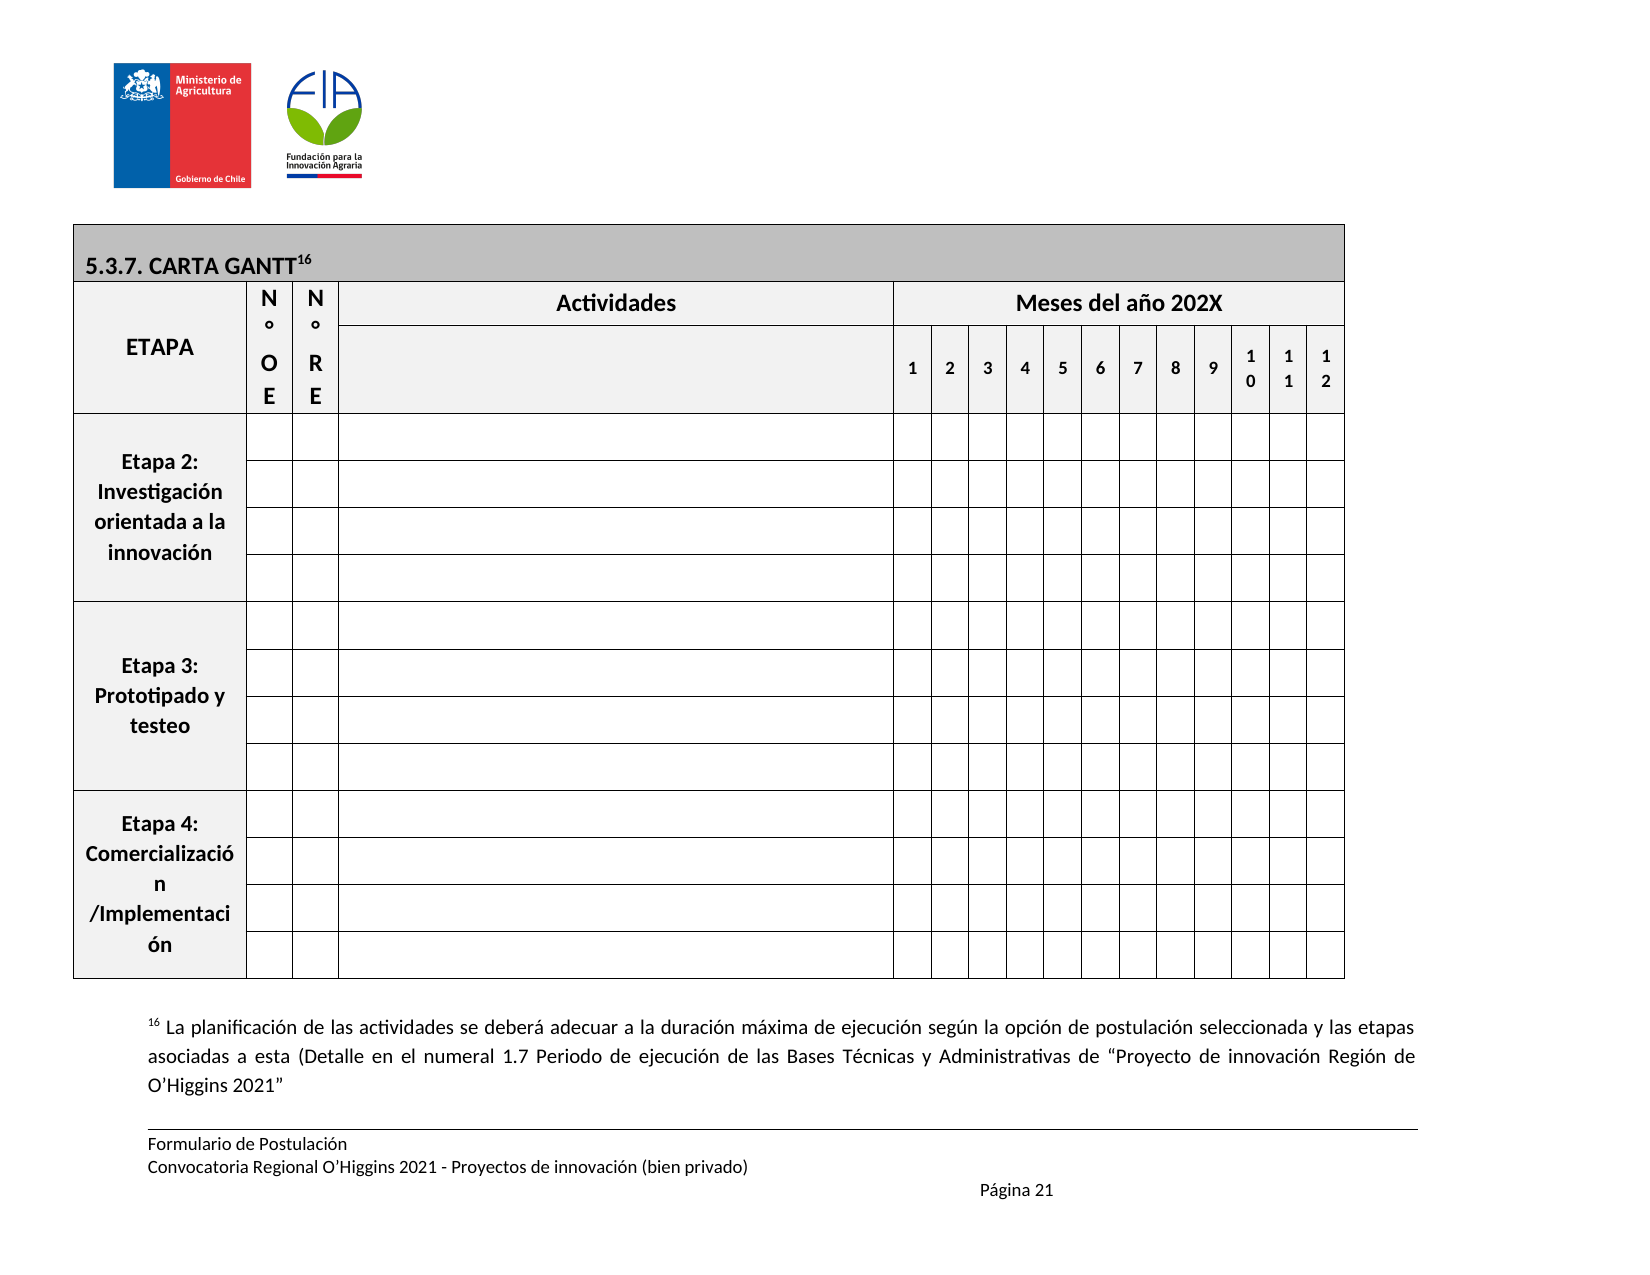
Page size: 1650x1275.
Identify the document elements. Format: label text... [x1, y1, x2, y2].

table_cell [1270, 555, 1306, 601]
table_cell [1157, 555, 1194, 601]
table_cell [932, 508, 968, 554]
table_header 5.3.7. CARTA GANTT [74, 225, 1344, 281]
table_cell [1232, 885, 1269, 931]
table_cell [1120, 885, 1156, 931]
table_cell [1007, 414, 1043, 460]
table_cell [339, 650, 893, 696]
table_cell [969, 602, 1006, 648]
table_cell [1007, 885, 1043, 931]
table_cell [1082, 650, 1119, 696]
table_cell [339, 838, 893, 884]
table_cell [1307, 650, 1344, 696]
table_cell Actividades [339, 282, 893, 324]
table_cell [247, 697, 292, 743]
table_cell [1007, 602, 1043, 648]
table_cell [1232, 461, 1269, 507]
table_cell [339, 555, 893, 601]
table_cell [339, 932, 893, 978]
table_cell [894, 885, 931, 931]
table_cell Etapa 4: Comercialización /Implementación [74, 791, 246, 978]
table_cell [894, 791, 931, 837]
table_cell [932, 602, 968, 648]
table_cell [1044, 838, 1081, 884]
table_cell 8 [1157, 326, 1194, 413]
table_cell [1044, 697, 1081, 743]
table_cell [293, 838, 338, 884]
table_cell [1044, 932, 1081, 978]
table_cell [1120, 555, 1156, 601]
table_cell [969, 650, 1006, 696]
table_cell [1195, 650, 1231, 696]
table_cell [339, 602, 893, 648]
table_cell [1044, 461, 1081, 507]
table_cell [1007, 508, 1043, 554]
table_cell [969, 744, 1006, 790]
table_cell [1270, 602, 1306, 648]
table_cell [1157, 602, 1194, 648]
table_cell [969, 885, 1006, 931]
table_cell [247, 602, 292, 648]
table_cell [293, 885, 338, 931]
table_cell [1082, 838, 1119, 884]
table_cell 10 [1232, 326, 1269, 413]
table_cell [1007, 744, 1043, 790]
table_cell [1195, 508, 1231, 554]
table_cell [932, 885, 968, 931]
table_cell [1044, 791, 1081, 837]
table_cell [894, 932, 931, 978]
table_cell [339, 885, 893, 931]
table_cell [247, 744, 292, 790]
table_cell [339, 414, 893, 460]
table_cell [1195, 744, 1231, 790]
table_cell 12 [1307, 326, 1344, 413]
table_cell [1195, 791, 1231, 837]
table_cell [1007, 697, 1043, 743]
table_cell [1120, 461, 1156, 507]
table_cell [932, 838, 968, 884]
table_cell Etapa 2: Investigación orientada a la innovación [74, 414, 246, 601]
table_cell [894, 602, 931, 648]
table_cell [1232, 791, 1269, 837]
table_cell [293, 650, 338, 696]
table_cell [293, 555, 338, 601]
table_cell 7 [1120, 326, 1156, 413]
table_cell 4 [1007, 326, 1043, 413]
table_cell [1270, 885, 1306, 931]
table_cell [1270, 650, 1306, 696]
table_cell [1232, 838, 1269, 884]
table_cell [1307, 791, 1344, 837]
table_cell [932, 461, 968, 507]
table_cell [293, 697, 338, 743]
table_cell [1307, 697, 1344, 743]
table_cell [1195, 838, 1231, 884]
table_cell [932, 791, 968, 837]
table_cell [293, 508, 338, 554]
table_cell [247, 461, 292, 507]
table_cell Meses del año 202X [894, 282, 1344, 324]
table_cell 6 [1082, 326, 1119, 413]
table_cell [1157, 885, 1194, 931]
table_cell [1232, 650, 1269, 696]
table_cell [1157, 461, 1194, 507]
table_cell [1195, 885, 1231, 931]
table_cell 3 [969, 326, 1006, 413]
table_cell [1120, 932, 1156, 978]
table_cell [894, 414, 931, 460]
table_cell [1007, 650, 1043, 696]
table_cell [1270, 461, 1306, 507]
table_cell [1082, 461, 1119, 507]
table_cell [1307, 414, 1344, 460]
table_cell [247, 414, 292, 460]
table_cell [1082, 697, 1119, 743]
table_cell [932, 932, 968, 978]
table_cell [339, 791, 893, 837]
table_cell [339, 744, 893, 790]
table_cell [1270, 932, 1306, 978]
table_cell [932, 697, 968, 743]
table_cell [293, 414, 338, 460]
table_cell [1307, 744, 1344, 790]
table_cell [1120, 414, 1156, 460]
table_cell [1044, 650, 1081, 696]
table_cell [1270, 414, 1306, 460]
table_cell [1082, 555, 1119, 601]
table_cell [1007, 461, 1043, 507]
table_cell [1157, 838, 1194, 884]
table_cell [247, 838, 292, 884]
table_cell ETAPA [74, 282, 246, 413]
table_cell [1270, 838, 1306, 884]
table_cell [1082, 414, 1119, 460]
table_cell [1232, 697, 1269, 743]
table_cell [1232, 602, 1269, 648]
table_cell [1044, 744, 1081, 790]
table_cell [1157, 791, 1194, 837]
table_cell [969, 414, 1006, 460]
table_cell [932, 414, 968, 460]
table_cell [247, 555, 292, 601]
table_cell [1307, 932, 1344, 978]
table_cell [339, 508, 893, 554]
table_cell [1082, 791, 1119, 837]
table_cell [1195, 697, 1231, 743]
table_cell [1232, 508, 1269, 554]
table_cell [969, 932, 1006, 978]
table_cell [339, 326, 893, 413]
table_cell [1270, 697, 1306, 743]
table_cell [293, 791, 338, 837]
table_cell [1120, 791, 1156, 837]
table_cell [1082, 885, 1119, 931]
table_cell [1120, 744, 1156, 790]
table_cell [1307, 885, 1344, 931]
table_cell 9 [1195, 326, 1231, 413]
table_cell [1157, 508, 1194, 554]
table_cell [1195, 602, 1231, 648]
table_cell [1232, 744, 1269, 790]
table_cell [1044, 414, 1081, 460]
table_cell [1270, 791, 1306, 837]
table_cell [1270, 744, 1306, 790]
table_cell [1195, 932, 1231, 978]
table_cell [1007, 791, 1043, 837]
table_cell [1195, 461, 1231, 507]
table_cell [969, 791, 1006, 837]
table_cell [1157, 932, 1194, 978]
table_cell [1307, 555, 1344, 601]
table_cell [1195, 555, 1231, 601]
table_cell [247, 508, 292, 554]
table_cell [1120, 508, 1156, 554]
table_cell [969, 838, 1006, 884]
table_cell [1232, 932, 1269, 978]
table_cell [1157, 650, 1194, 696]
table_cell [894, 838, 931, 884]
table_cell [932, 650, 968, 696]
table_cell N° OE [247, 282, 292, 413]
table_cell [293, 932, 338, 978]
table_cell [1044, 508, 1081, 554]
table_cell [894, 555, 931, 601]
table_cell [1044, 885, 1081, 931]
table_cell [1007, 838, 1043, 884]
table_cell [969, 508, 1006, 554]
table_cell [293, 744, 338, 790]
table_cell N° RE [293, 282, 338, 413]
table_cell [1195, 414, 1231, 460]
table_cell [1120, 650, 1156, 696]
table_cell [1082, 744, 1119, 790]
table_cell [1232, 414, 1269, 460]
table_cell [969, 697, 1006, 743]
table_cell [1082, 508, 1119, 554]
picture [109, 59, 366, 191]
table_cell 11 [1270, 326, 1306, 413]
table_cell [1157, 744, 1194, 790]
table_cell [1082, 932, 1119, 978]
table_cell [247, 650, 292, 696]
table_cell [1120, 838, 1156, 884]
table_cell [1007, 932, 1043, 978]
table_cell [1120, 602, 1156, 648]
table_cell [1157, 414, 1194, 460]
table_cell [339, 461, 893, 507]
table_cell [894, 697, 931, 743]
table_cell [1082, 602, 1119, 648]
table_cell [247, 791, 292, 837]
table_cell [969, 555, 1006, 601]
table_cell [969, 461, 1006, 507]
table_cell [339, 697, 893, 743]
table_cell [1232, 555, 1269, 601]
table_cell [1307, 508, 1344, 554]
table_cell [1044, 555, 1081, 601]
table_cell [1157, 697, 1194, 743]
table_cell [1307, 461, 1344, 507]
table_cell 5 [1044, 326, 1081, 413]
table_cell [1007, 555, 1043, 601]
table_cell [1270, 508, 1306, 554]
table_cell [1120, 697, 1156, 743]
table_cell [932, 744, 968, 790]
table_cell [894, 461, 931, 507]
table_cell 2 [932, 326, 968, 413]
table_cell [247, 885, 292, 931]
table_cell [293, 602, 338, 648]
table_cell [1307, 838, 1344, 884]
table_cell [932, 555, 968, 601]
table_cell [293, 461, 338, 507]
table_cell [894, 650, 931, 696]
table_cell 1 [894, 326, 931, 413]
table_cell Etapa 3: Prototipado y testeo [74, 602, 246, 790]
table_cell [247, 932, 292, 978]
table_cell [1307, 602, 1344, 648]
table_cell [1044, 602, 1081, 648]
table_cell [894, 508, 931, 554]
table_cell [894, 744, 931, 790]
